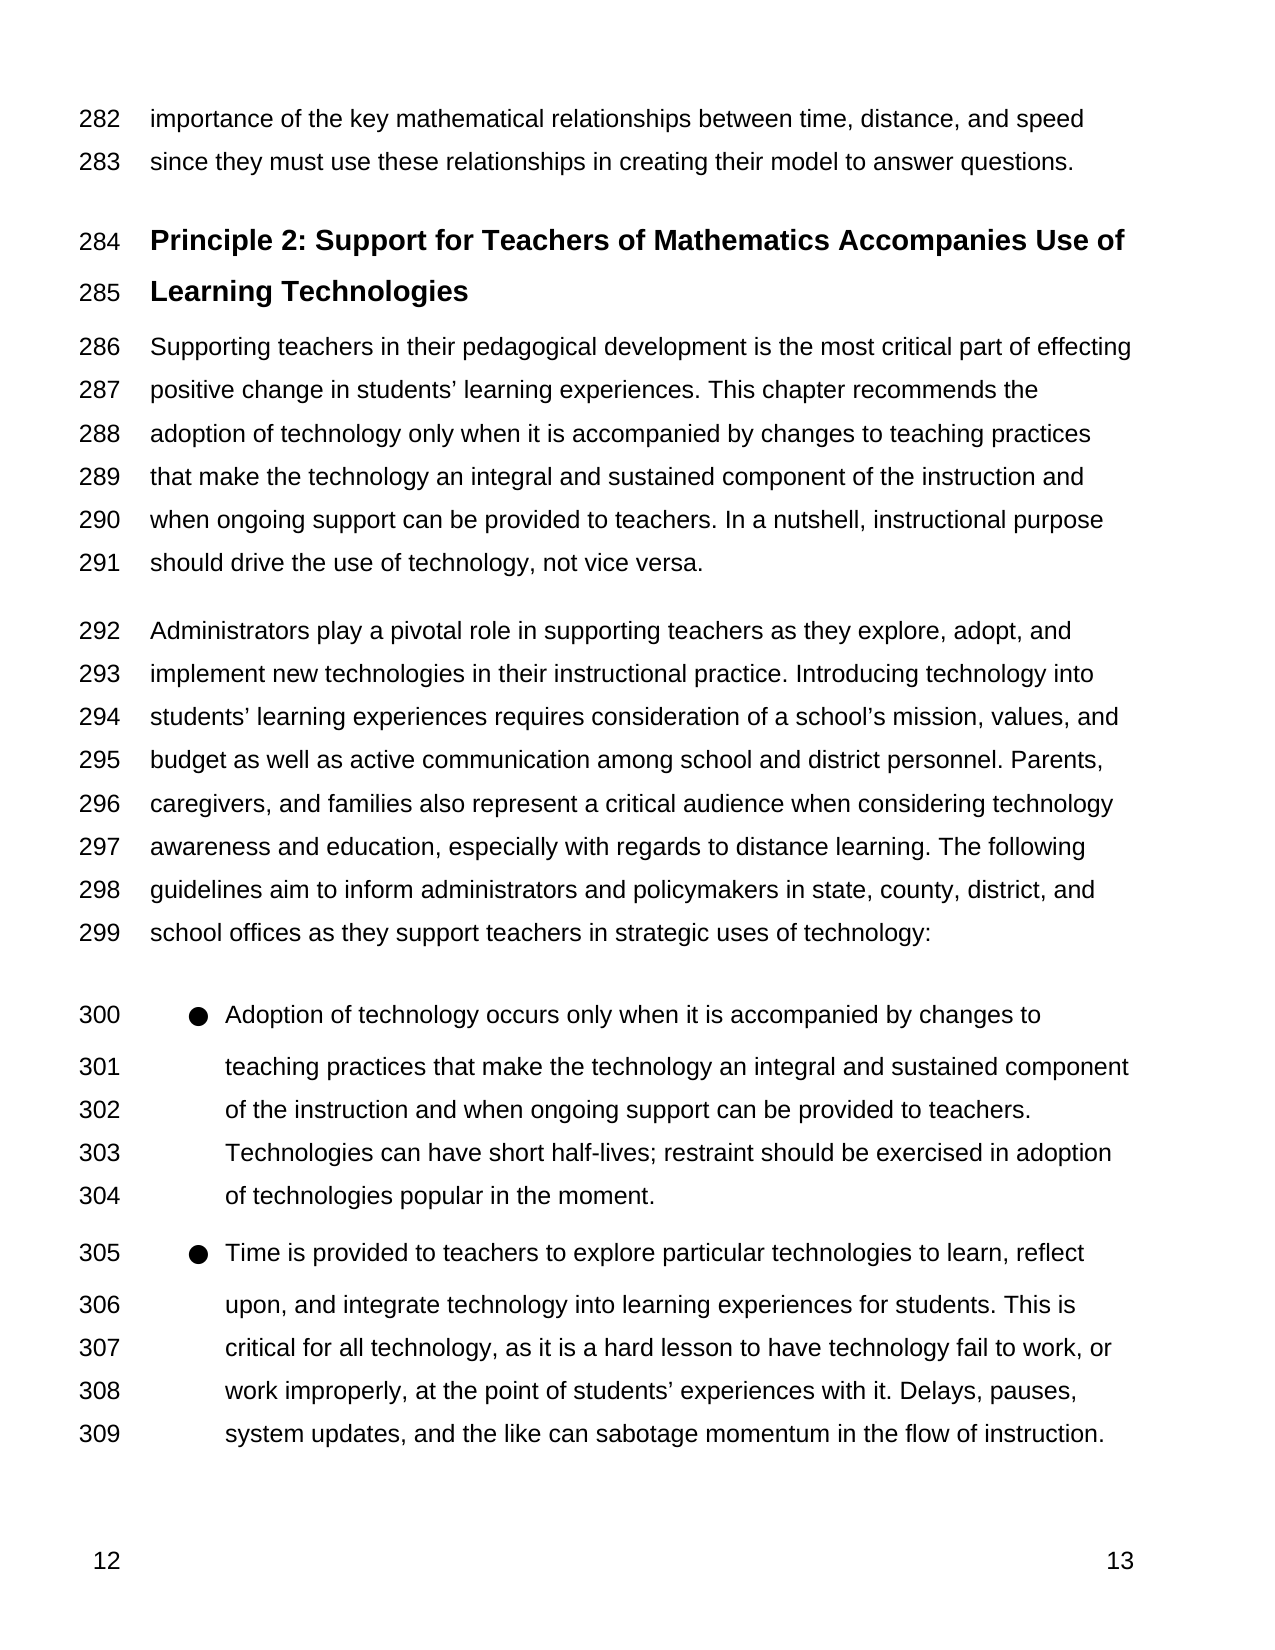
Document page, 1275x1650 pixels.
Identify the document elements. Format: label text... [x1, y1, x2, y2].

list Time is provided to teachers to explore particular technologies to learn, reflect upon, and integrate technology into learning experiences for students. This is critical for all technology, as it is a hard lesson to have technology fail to work, or work improperly, at the point of students’ experiences with it. Delays, pauses, system updates, and the like can sabotage momentum in the flow of instruction. [187, 1224, 1134, 1448]
subtitle Principle 2: Support for Teachers of Mathematics Accompanies Use of Learning Technologies [150, 223, 1134, 307]
list Adoption of technology occurs only when it is accompanied by changes to teaching practices that make the technology an integral and sustained component of the instruction and when ongoing support can be provided to teachers. Technologies can have short half-lives; restraint should be exercised in adoption of technologies popular in the moment. [187, 986, 1134, 1210]
text Supporting teachers in their pedagogical development is the most critical part of effecting positive change in students’ learning experiences. This chapter recommends the adoption of technology only when it is accompanied by changes to teaching practices that make the technology an integral and sustained component of the instruction and when ongoing support can be provided to teachers. In a nutshell, instructional purpose should drive the use of technology, not vice versa. [150, 332, 1134, 577]
text Administrators play a pivotal role in supporting teachers as they explore, adopt, and implement new technologies in their instructional practice. Introducing technology into students’ learning experiences requires consideration of a school’s mission, values, and budget as well as active communication among school and district personnel. Parents, caregivers, and families also represent a critical audience when considering technology awareness and education, especially with regards to distance learning. The following guidelines aim to inform administrators and policymakers in state, county, district, and school offices as they support teachers in strategic uses of technology: [150, 616, 1134, 947]
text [150, 104, 1134, 176]
